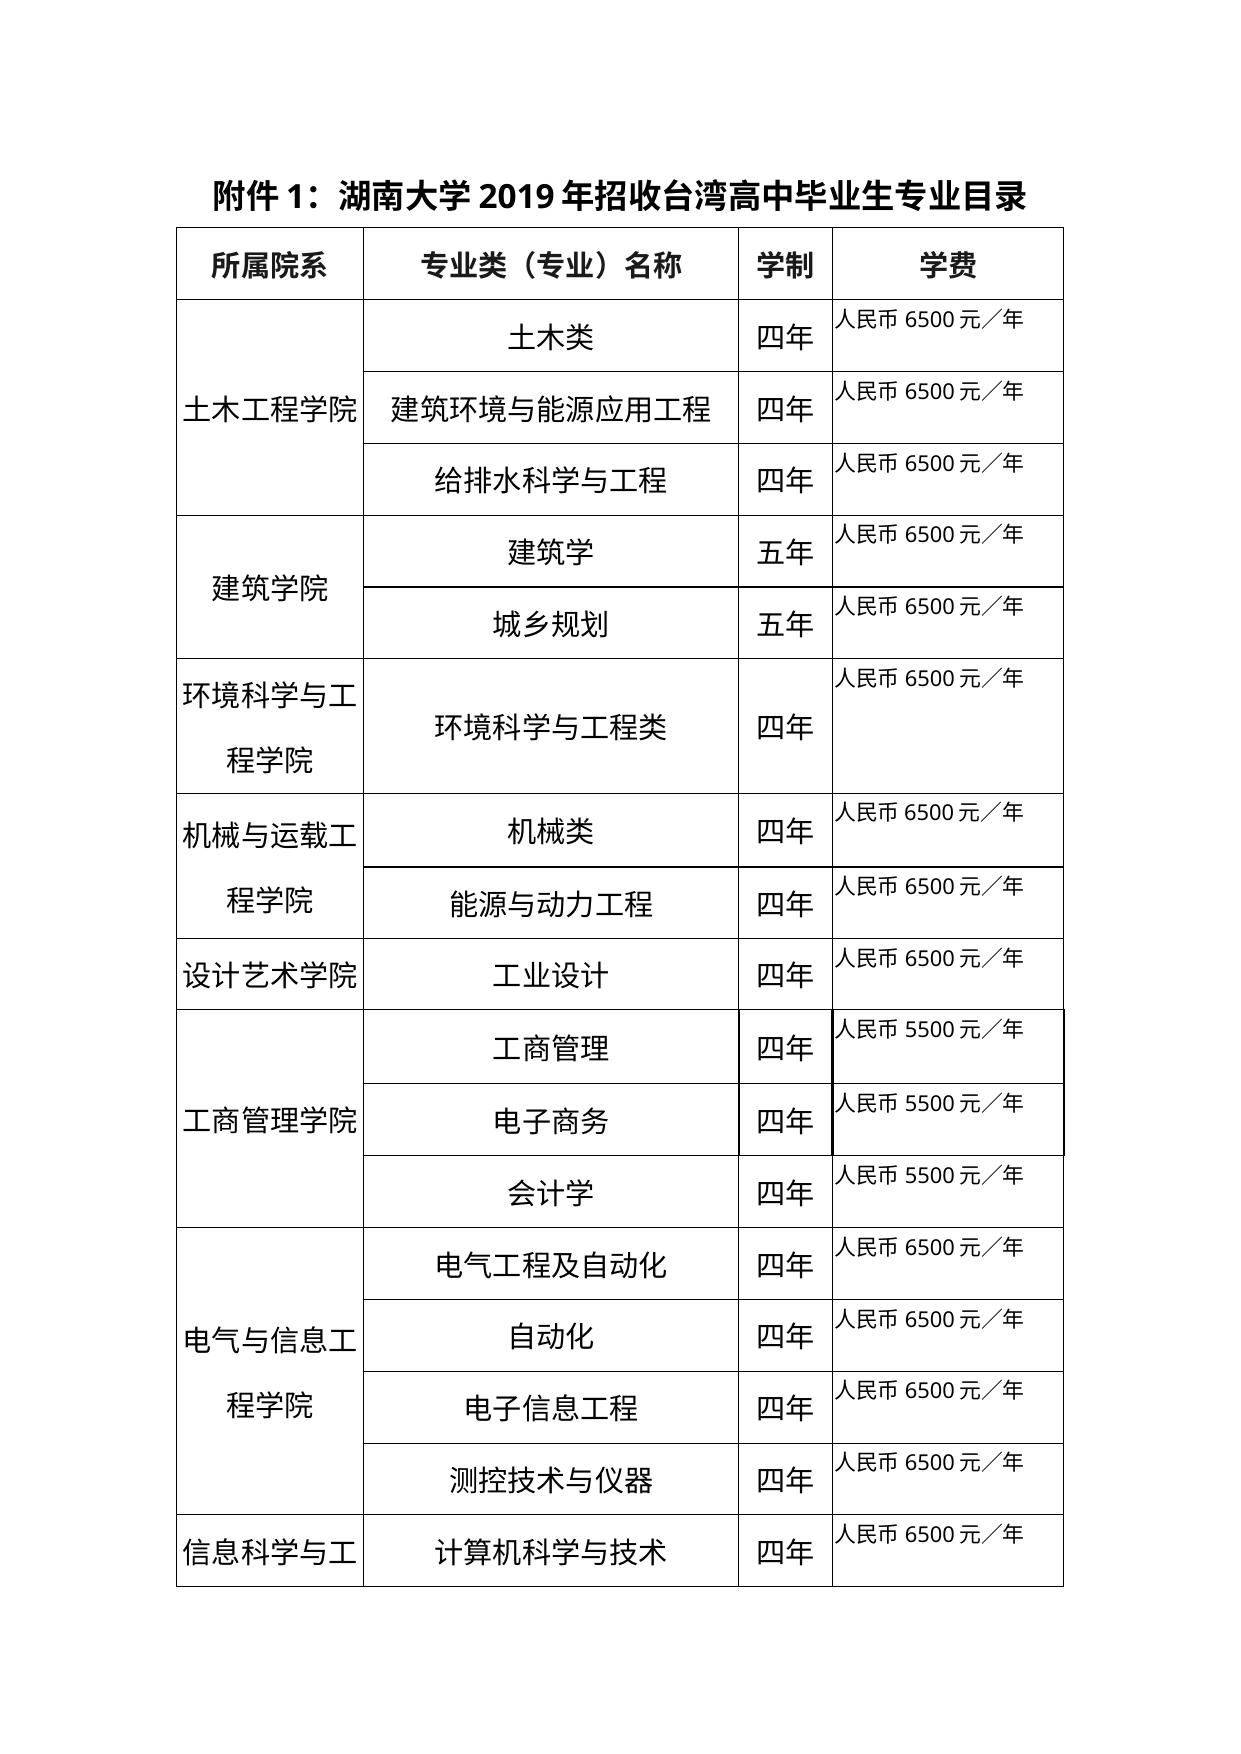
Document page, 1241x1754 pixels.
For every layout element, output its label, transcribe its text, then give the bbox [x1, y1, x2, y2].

table_cell 人民币 6500元／年 [833, 1372, 1063, 1442]
table_cell 四年 [739, 1156, 832, 1227]
table_cell 人民币 6500元／年 [833, 372, 1063, 443]
table_cell 建筑学院 [177, 516, 363, 658]
table_cell 工业设计 [364, 939, 738, 1009]
text 附件1：湖南大学2019年招收台湾高中毕业生专业目录 [187, 162, 1053, 227]
table_cell 四年 [740, 1084, 831, 1155]
table_cell 人民币 6500元／年 [833, 300, 1063, 371]
table_cell 人民币6500元／年 [833, 794, 1063, 866]
table_cell 电子信息工程 [364, 1372, 738, 1442]
table_cell 人民币 6500元／年 [833, 588, 1063, 658]
table_cell 建筑学 [364, 516, 738, 586]
table_cell 人民币 6500元／年 [833, 1300, 1063, 1371]
table_cell 四年 [739, 794, 832, 866]
table_cell 测控技术与仪器 [364, 1444, 738, 1514]
table_cell 四年 [739, 1372, 832, 1442]
table_header 专业类（专业）名称 [364, 228, 738, 299]
table_cell 人民币 6500元／年 [833, 444, 1063, 514]
table_cell 人民币 6500元／年 [833, 516, 1063, 586]
table_cell 给排水科学与工程 [364, 444, 738, 514]
table_header 学制 [739, 228, 832, 299]
table_cell 人民币 5500元／年 [834, 1010, 1063, 1083]
table_cell 会计学 [364, 1156, 738, 1227]
table_cell 土木类 [364, 300, 738, 371]
table_cell 人民币 5500元／年 [834, 1084, 1063, 1155]
table_cell 环境科学与工程类 [364, 659, 738, 792]
table_cell 四年 [739, 939, 832, 1009]
table_cell 信息科学与工程学院(保密学院） [177, 1515, 363, 1586]
table_cell 四年 [739, 1444, 832, 1514]
table_cell 四年 [739, 300, 832, 371]
table_cell 电气工程及自动化 [364, 1228, 738, 1299]
table_cell 设计艺术学院 [177, 939, 363, 1009]
table_cell 人民币 6500元／年 [833, 1228, 1063, 1299]
table_cell 环境科学与工程学院 [177, 659, 363, 792]
table_cell 四年 [739, 1515, 832, 1586]
table_cell 四年 [739, 1300, 832, 1371]
table_cell 人民币 6500元／年 [833, 868, 1063, 938]
table_cell 建筑环境与能源应用工程 [364, 372, 738, 443]
table_cell 工商管理 [364, 1010, 738, 1083]
table_cell 机械类 [364, 794, 738, 866]
table_cell 人民币 6500元／年 [833, 1444, 1063, 1514]
table_cell 四年 [739, 1228, 832, 1299]
table_cell 五年 [739, 516, 832, 586]
table_cell 电气与信息工程学院 [177, 1228, 363, 1514]
table_cell 工商管理学院 [177, 1010, 363, 1227]
table_cell 四年 [740, 1010, 831, 1083]
table_cell 机械与运载工程学院 [177, 794, 363, 938]
table_header 学费 [833, 228, 1063, 299]
table_cell 四年 [739, 868, 832, 938]
table_cell 人民币 6500元／年 [833, 1515, 1063, 1586]
table_cell 人民币 6500元／年 [833, 939, 1063, 1009]
table_cell 电子商务 [364, 1084, 738, 1155]
table_cell 人民币 6500元／年 [833, 659, 1063, 792]
table_cell 五年 [739, 588, 832, 658]
table_cell 自动化 [364, 1300, 738, 1371]
table_cell 城乡规划 [364, 588, 738, 658]
table_cell 四年 [739, 372, 832, 443]
table_cell 能源与动力工程 [364, 868, 738, 938]
table_cell 四年 [739, 659, 832, 792]
table_cell 四年 [739, 444, 832, 514]
table_cell 土木工程学院 [177, 300, 363, 514]
table_header 所属院系 [177, 228, 363, 299]
table_cell 人民币 5500元／年 [833, 1156, 1063, 1227]
table_cell 计算机科学与技术 [364, 1515, 738, 1586]
